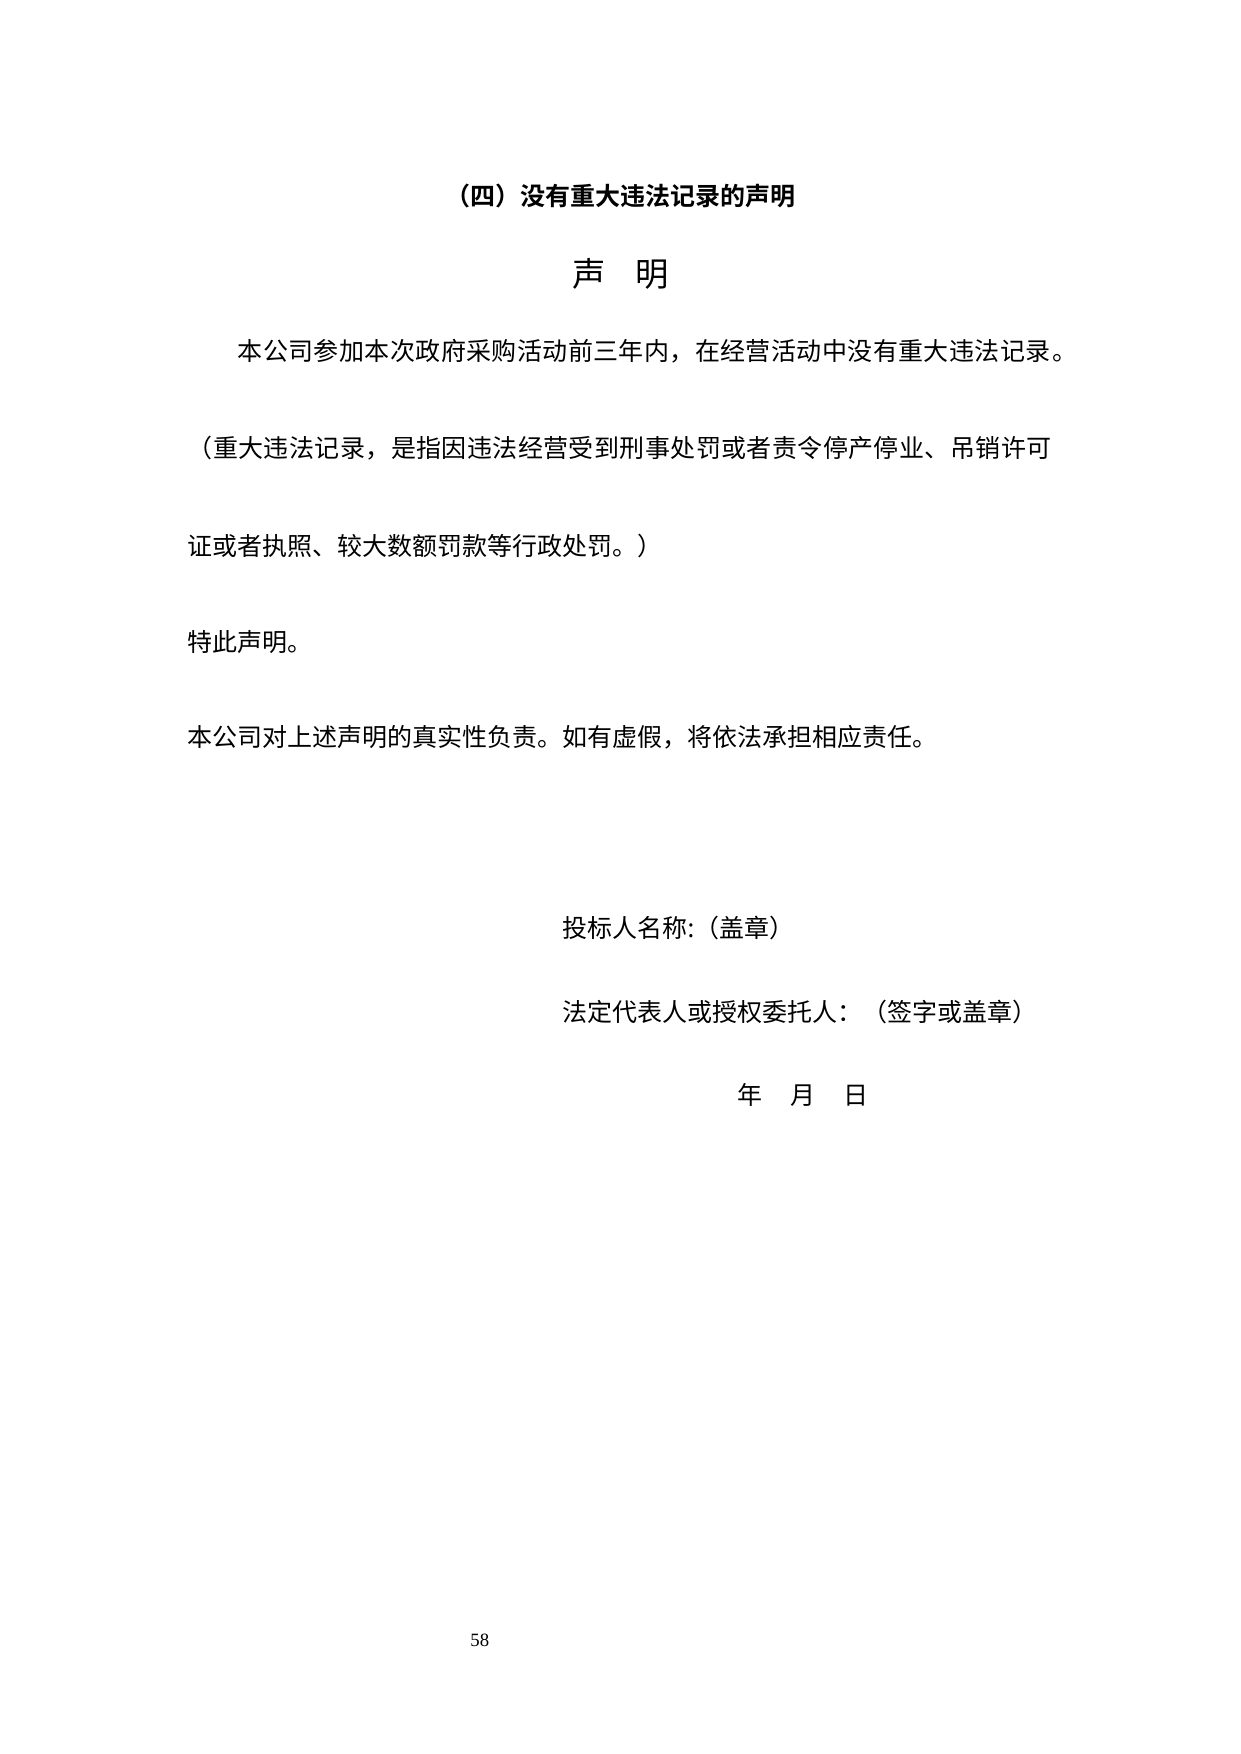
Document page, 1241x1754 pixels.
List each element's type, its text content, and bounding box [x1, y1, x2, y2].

text 本公司对上述声明的真实性负责。如有虚假，将依法承担相应责任。 [187, 703, 1053, 768]
text 特此声明。 [187, 608, 1053, 673]
text 法定代表人或授权委托人：（签字或盖章） [187, 978, 1053, 1043]
text 本公司参加本次政府采购活动前三年内，在经营活动中没有重大违法记录。（重大违法记录，是指因违法经营受到刑事处罚或者责令停产停业、吊销许可证或者执照、较大数额罚款等行政处罚。） [187, 317, 1053, 577]
text 投标人名称:（盖章） [187, 894, 1053, 959]
text 年 月 日 [187, 1061, 1003, 1126]
text 声 明 [187, 239, 1053, 304]
text （四）没有重大违法记录的声明 [187, 162, 1053, 227]
